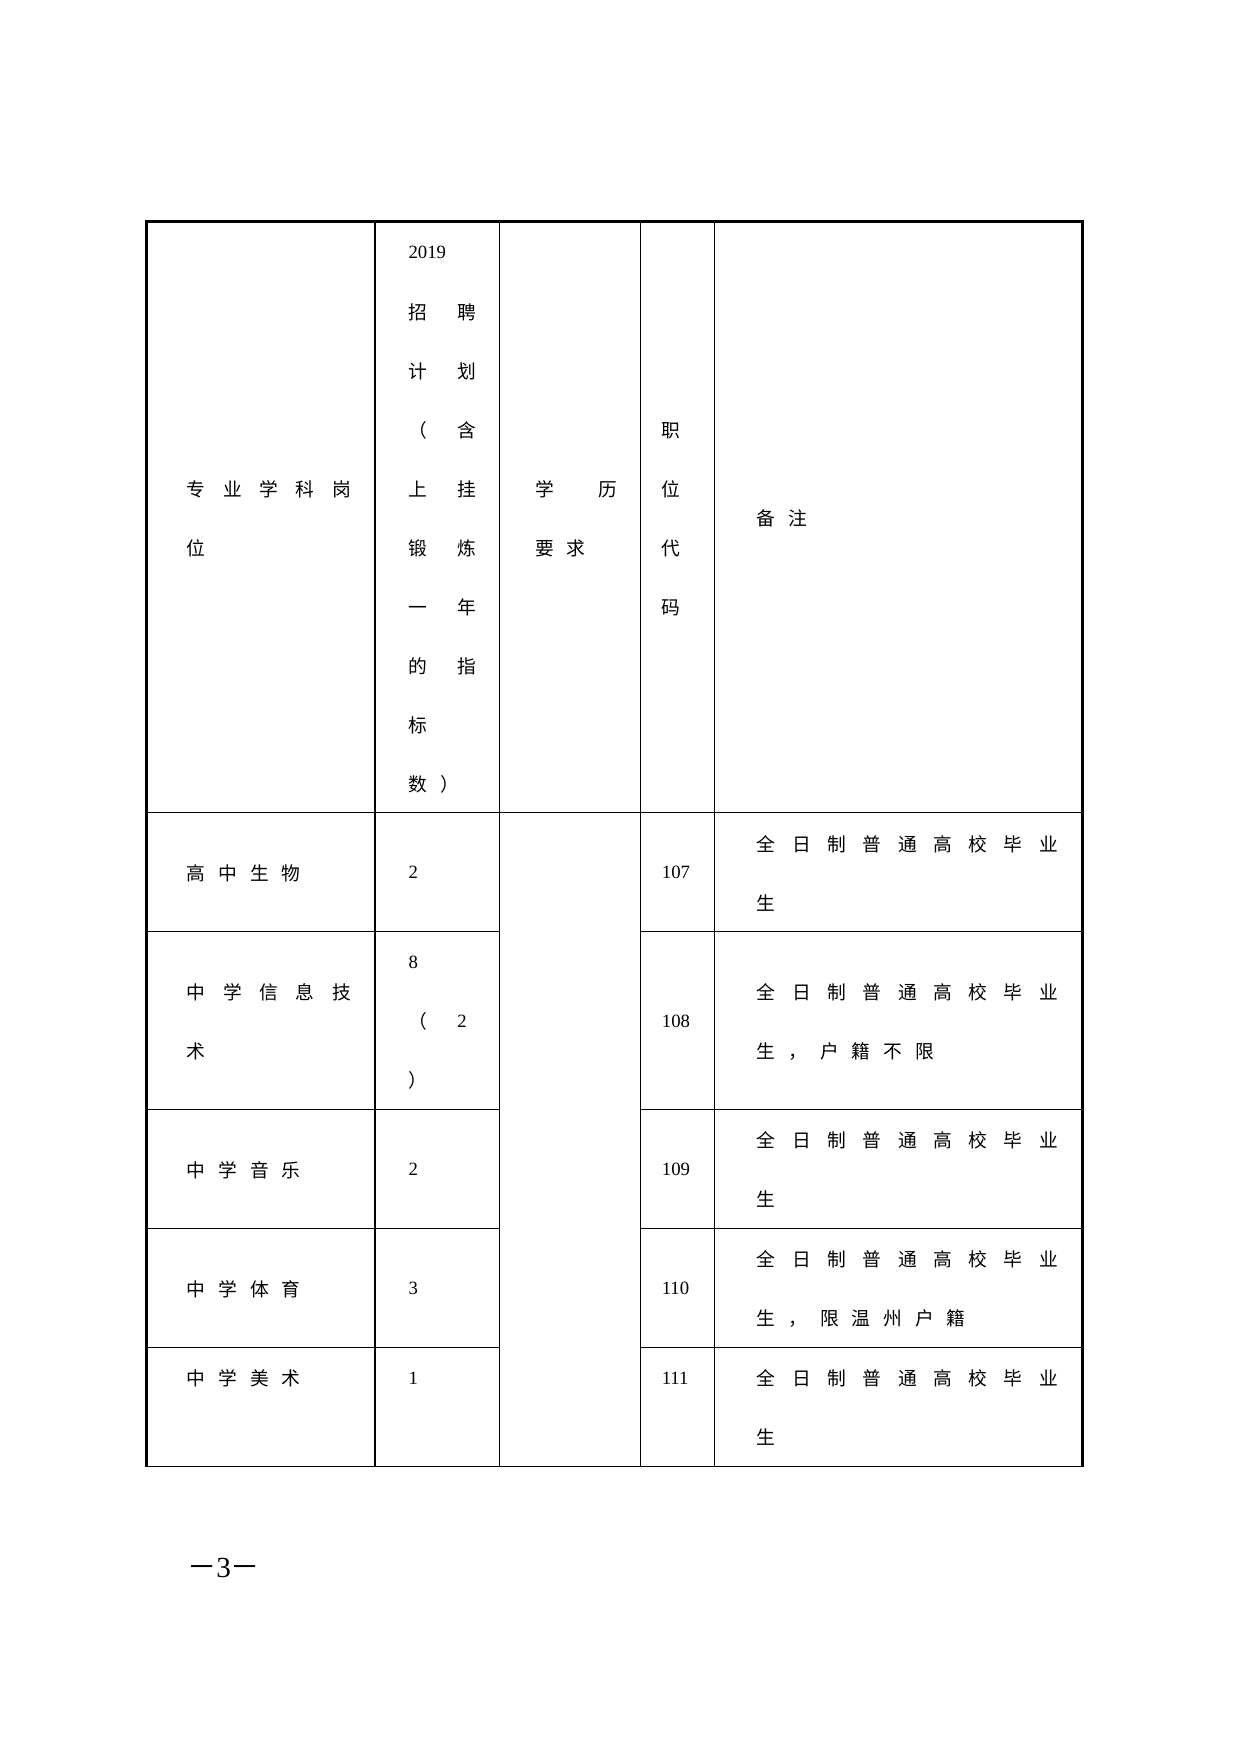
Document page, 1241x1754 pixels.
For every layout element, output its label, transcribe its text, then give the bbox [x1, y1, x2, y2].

table_cell 全日制普通高校毕业生，户籍不限 [715, 932, 1081, 1109]
table_cell 110 [641, 1229, 714, 1347]
table_cell 高中生物 [148, 813, 374, 931]
table_cell 全日制普通高校毕业生 [715, 1110, 1081, 1228]
table_cell 中学音乐 [148, 1110, 374, 1228]
table_cell 108 [641, 932, 714, 1109]
table_cell 中学体育 [148, 1229, 374, 1347]
table_cell 3 [376, 1229, 499, 1347]
table_cell 2 [376, 1110, 499, 1228]
table_header 学历要求 [500, 223, 640, 812]
table_cell 111 [641, 1348, 714, 1466]
table_cell 1 [376, 1348, 499, 1466]
table_header 职位代码 [641, 223, 714, 812]
table_cell 8（2） [376, 932, 499, 1109]
table_cell 全日制普通高校毕业生，限温州户籍 [715, 1229, 1081, 1347]
table_cell 中学美术 [148, 1348, 374, 1466]
table_header 专业学科岗位 [148, 223, 374, 812]
table_header 备注 [715, 223, 1081, 812]
table_cell 全日制普通高校毕业生 [715, 1348, 1081, 1466]
table_header 2019招聘计划（含上挂锻炼一年的指标数） [376, 223, 499, 812]
table_cell 107 [641, 813, 714, 931]
table_cell 2 [376, 813, 499, 931]
table_cell 中学信息技术 [148, 932, 374, 1109]
table_cell 109 [641, 1110, 714, 1228]
table_cell 全日制普通高校毕业生 [715, 813, 1081, 931]
